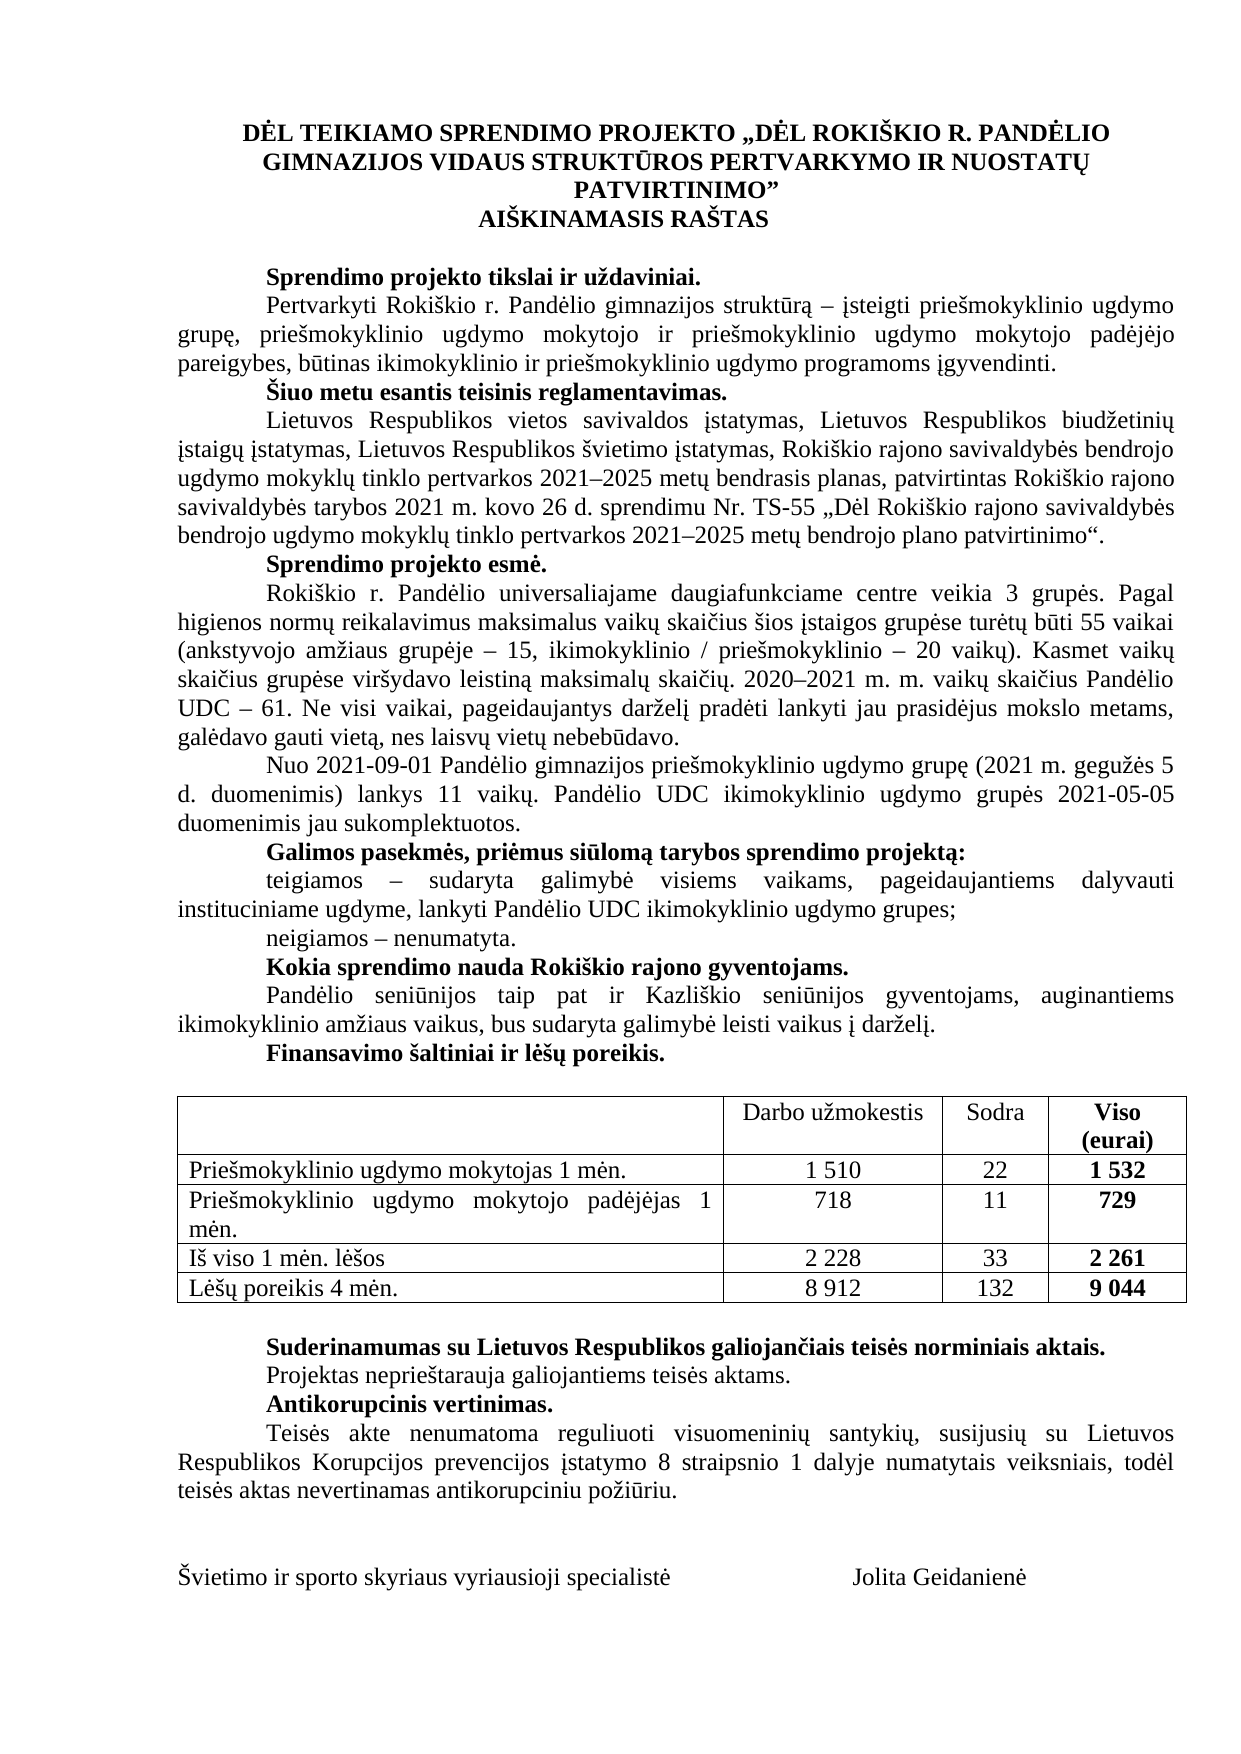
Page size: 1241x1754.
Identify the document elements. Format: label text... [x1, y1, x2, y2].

table_cell 729 [1049, 1185, 1186, 1242]
table_cell 1 510 [724, 1155, 942, 1184]
text Nuo 2021-09-01 Pandėlio gimnazijos priešmokyklinio ugdymo grupę (2021 m. gegužės 5 d. duomenimis) lankys 11 vaikų. Pandėlio UDC ikimokyklinio ugdymo grupės 2021-05-05 duomenimis jau sukomplektuotos. [177, 751, 1175, 837]
text Sprendimo projekto esmė. [177, 549, 1175, 578]
table_cell 132 [943, 1273, 1048, 1302]
text Švietimo ir sporto skyriaus vyriausioji specialistė Jolita Geidanienė [177, 1562, 1175, 1591]
table_header Viso (eurai) [1049, 1097, 1186, 1154]
table_cell 2 228 [724, 1244, 942, 1272]
table_cell Priešmokyklinio ugdymo mokytojas 1 mėn. [178, 1155, 723, 1184]
text Kokia sprendimo nauda Rokiškio rajono gyventojams. [177, 952, 1175, 981]
table_cell 1 532 [1049, 1155, 1186, 1184]
text Suderinamumas su Lietuvos Respublikos galiojančiais teisės norminiais aktais. [177, 1332, 1175, 1361]
text Finansavimo šaltiniai ir lėšų poreikis. [177, 1038, 1175, 1067]
table_cell 9 044 [1049, 1273, 1186, 1302]
table_cell 22 [943, 1155, 1048, 1184]
table_header [178, 1097, 723, 1154]
text Sprendimo projekto tikslai ir uždaviniai. [177, 262, 1175, 291]
table_cell 2 261 [1049, 1244, 1186, 1272]
text Rokiškio r. Pandėlio universaliajame daugiafunkciame centre veikia 3 grupės. Pagal higienos normų reikalavimus maksimalus vaikų skaičius šios įstaigos grupėse turėtų būti 55 vaikai (ankstyvojo amžiaus grupėje – 15, ikimokyklinio / priešmokyklinio – 20 vaikų). Kasmet vaikų skaičius grupėse viršydavo leistiną maksimalų skaičių. 2020–2021 m. m. vaikų skaičius Pandėlio UDC – 61. Ne visi vaikai, pageidaujantys darželį pradėti lankyti jau prasidėjus mokslo metams, galėdavo gauti vietą, nes laisvų vietų nebebūdavo. [177, 578, 1175, 751]
text Pandėlio seniūnijos taip pat ir Kazliškio seniūnijos gyventojams, auginantiems ikimokyklinio amžiaus vaikus, bus sudaryta galimybė leisti vaikus į darželį. [177, 981, 1175, 1038]
table_cell 718 [724, 1185, 942, 1242]
text Antikorupcinis vertinimas. [177, 1389, 1175, 1418]
table_cell Lėšų poreikis 4 mėn. [178, 1273, 723, 1302]
table_header Darbo užmokestis [724, 1097, 942, 1154]
table_header Sodra [943, 1097, 1048, 1154]
table_cell 33 [943, 1244, 1048, 1272]
text Lietuvos Respublikos vietos savivaldos įstatymas, Lietuvos Respublikos biudžetinių įstaigų įstatymas, Lietuvos Respublikos švietimo įstatymas, Rokiškio rajono savivaldybės bendrojo ugdymo mokyklų tinklo pertvarkos 2021–2025 metų bendrasis planas, patvirtintas Rokiškio rajono savivaldybės tarybos 2021 m. kovo 26 d. sprendimu Nr. TS-55 „Dėl Rokiškio rajono savivaldybės bendrojo ugdymo mokyklų tinklo pertvarkos 2021–2025 metų bendrojo plano patvirtinimo“. [177, 406, 1175, 549]
text AIŠKINAMASIS RAŠTAS [177, 204, 1175, 233]
table_cell 11 [943, 1185, 1048, 1242]
text Pertvarkyti Rokiškio r. Pandėlio gimnazijos struktūrą – įsteigti priešmokyklinio ugdymo grupę, priešmokyklinio ugdymo mokytojo ir priešmokyklinio ugdymo mokytojo padėjėjo pareigybes, būtinas ikimokyklinio ir priešmokyklinio ugdymo programoms įgyvendinti. [177, 291, 1175, 377]
text Projektas neprieštarauja galiojantiems teisės aktams. [177, 1361, 1175, 1389]
text teigiamos – sudaryta galimybė visiems vaikams, pageidaujantiems dalyvauti instituciniame ugdyme, lankyti Pandėlio UDC ikimokyklinio ugdymo grupes; [177, 866, 1175, 923]
table_cell 8 912 [724, 1273, 942, 1302]
text DĖL TEIKIAMO SPRENDIMO PROJEKTO „DĖL ROKIŠKIO R. PANDĖLIO GIMNAZIJOS VIDAUS STRUKTŪROS PERTVARKYMO IR NUOSTATŲ PATVIRTINIMO” [177, 118, 1175, 204]
text Galimos pasekmės, priėmus siūlomą tarybos sprendimo projektą: [177, 837, 1175, 866]
text Šiuo metu esantis teisinis reglamentavimas. [177, 377, 1175, 406]
table_cell Iš viso 1 mėn. lėšos [178, 1244, 723, 1272]
text neigiamos – nenumatyta. [177, 923, 1175, 952]
table_cell Priešmokyklinio ugdymo mokytojo padėjėjas 1 mėn. [178, 1185, 723, 1242]
text Teisės akte nenumatoma reguliuoti visuomeninių santykių, susijusių su Lietuvos Respublikos Korupcijos prevencijos įstatymo 8 straipsnio 1 dalyje numatytais veiksniais, todėl teisės aktas nevertinamas antikorupciniu požiūriu. [177, 1418, 1175, 1504]
